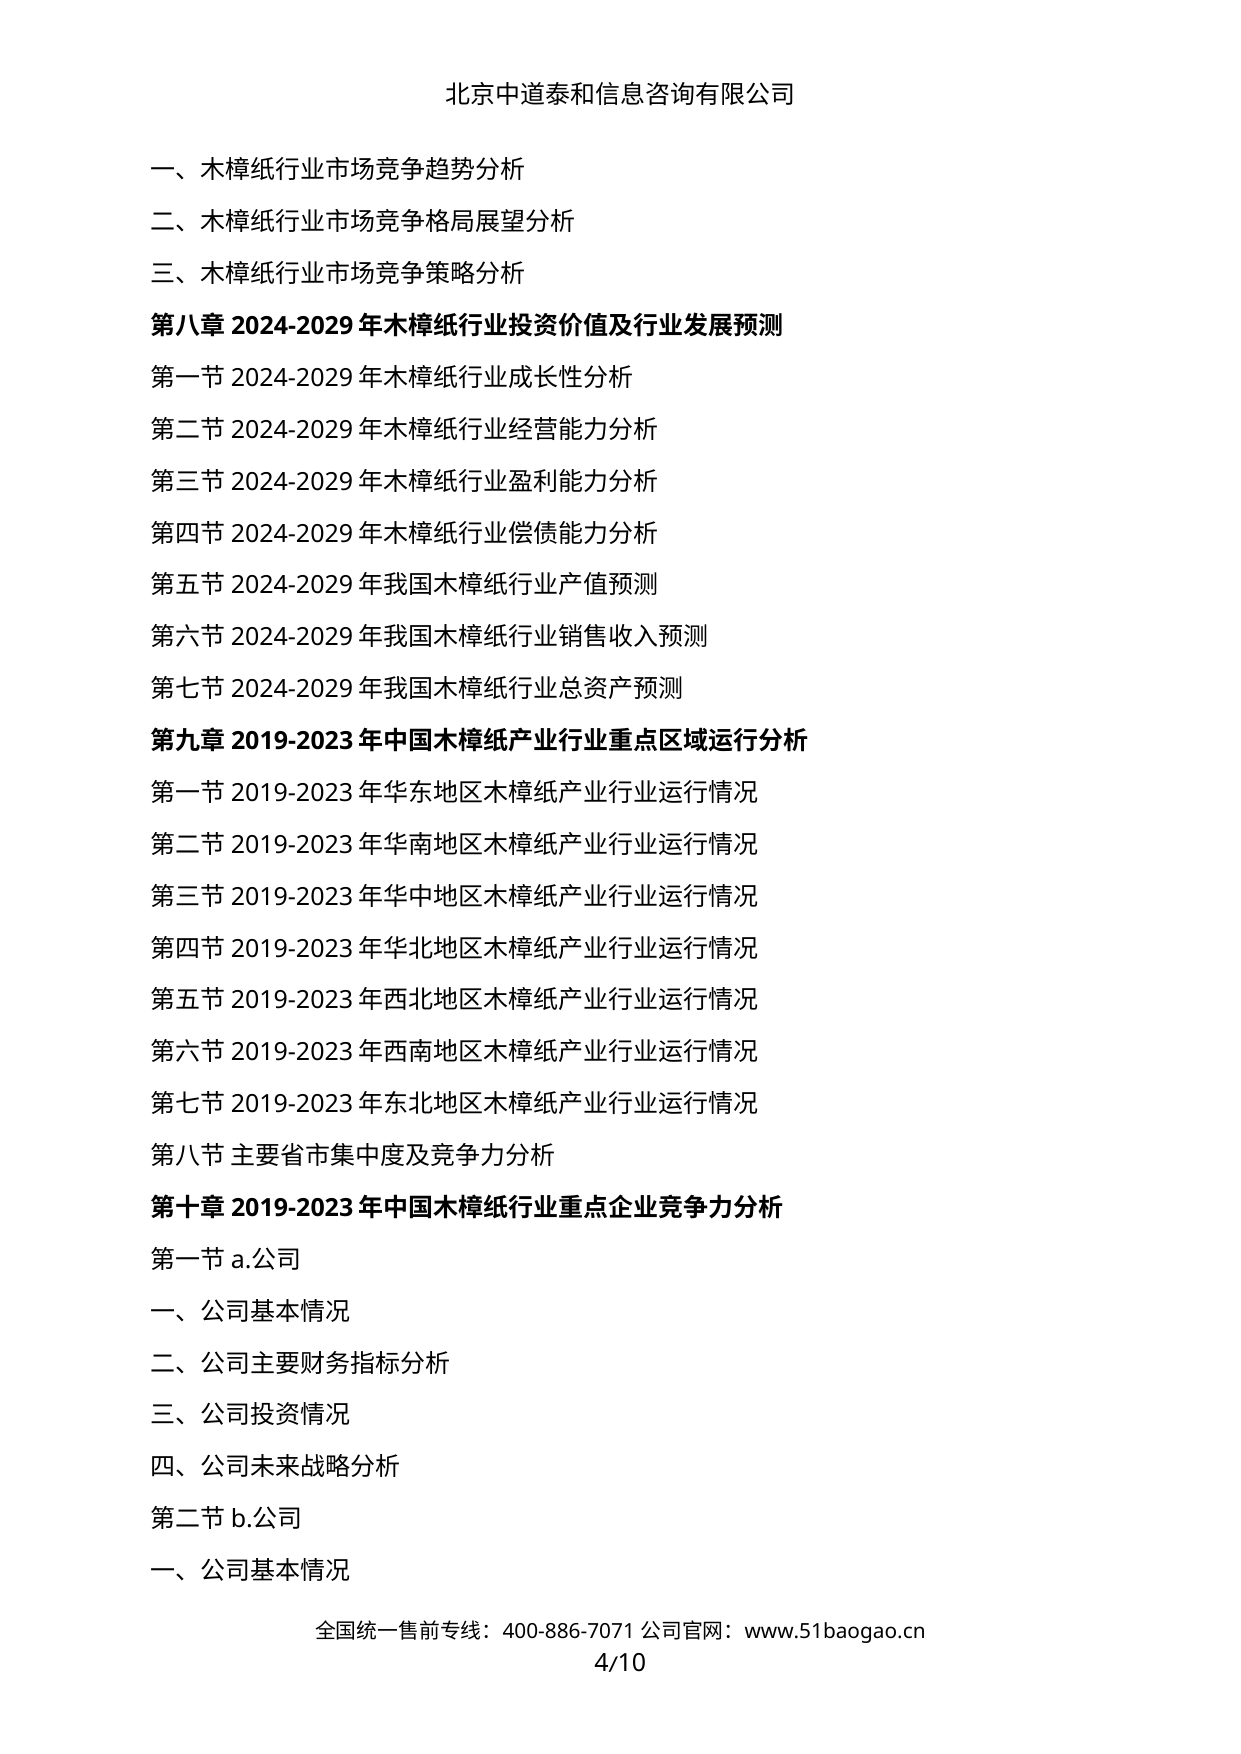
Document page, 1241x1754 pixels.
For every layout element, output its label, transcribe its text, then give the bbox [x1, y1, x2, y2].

text 第四节 2024-2029年木樟纸行业偿债能力分析 [150, 513, 1090, 549]
text 三、木樟纸行业市场竞争策略分析 [150, 254, 1090, 290]
text 第四节 2019-2023年华北地区木樟纸产业行业运行情况 [150, 928, 1090, 964]
text 第三节 2019-2023年华中地区木樟纸产业行业运行情况 [150, 876, 1090, 912]
text 第七节 2019-2023年东北地区木樟纸产业行业运行情况 [150, 1084, 1090, 1120]
text 第七节 2024-2029年我国木樟纸行业总资产预测 [150, 669, 1090, 705]
text 第一节 2019-2023年华东地区木樟纸产业行业运行情况 [150, 772, 1090, 809]
text 第八节 主要省市集中度及竞争力分析 [150, 1136, 1090, 1172]
text 第十章 2019-2023年中国木樟纸行业重点企业竞争力分析 [150, 1187, 1090, 1224]
text 一、公司基本情况 [150, 1551, 1090, 1587]
text 一、木樟纸行业市场竞争趋势分析 [150, 150, 1090, 186]
text 第三节 2024-2029年木樟纸行业盈利能力分析 [150, 461, 1090, 497]
text 第九章 2019-2023年中国木樟纸产业行业重点区域运行分析 [150, 721, 1090, 757]
text 二、木樟纸行业市场竞争格局展望分析 [150, 202, 1090, 238]
text 四、公司未来战略分析 [150, 1447, 1090, 1483]
text 第一节 a.公司 [150, 1239, 1090, 1276]
text 二、公司主要财务指标分析 [150, 1343, 1090, 1379]
text 第八章 2024-2029年木樟纸行业投资价值及行业发展预测 [150, 306, 1090, 342]
text 第六节 2024-2029年我国木樟纸行业销售收入预测 [150, 617, 1090, 653]
text 一、公司基本情况 [150, 1291, 1090, 1327]
text 第五节 2019-2023年西北地区木樟纸产业行业运行情况 [150, 980, 1090, 1016]
text 第一节 2024-2029年木樟纸行业成长性分析 [150, 357, 1090, 394]
text 第二节 2019-2023年华南地区木樟纸产业行业运行情况 [150, 824, 1090, 861]
text 三、公司投资情况 [150, 1395, 1090, 1431]
text 第二节 b.公司 [150, 1499, 1090, 1535]
text 第二节 2024-2029年木樟纸行业经营能力分析 [150, 409, 1090, 446]
text 第六节 2019-2023年西南地区木樟纸产业行业运行情况 [150, 1032, 1090, 1068]
text 第五节 2024-2029年我国木樟纸行业产值预测 [150, 565, 1090, 601]
